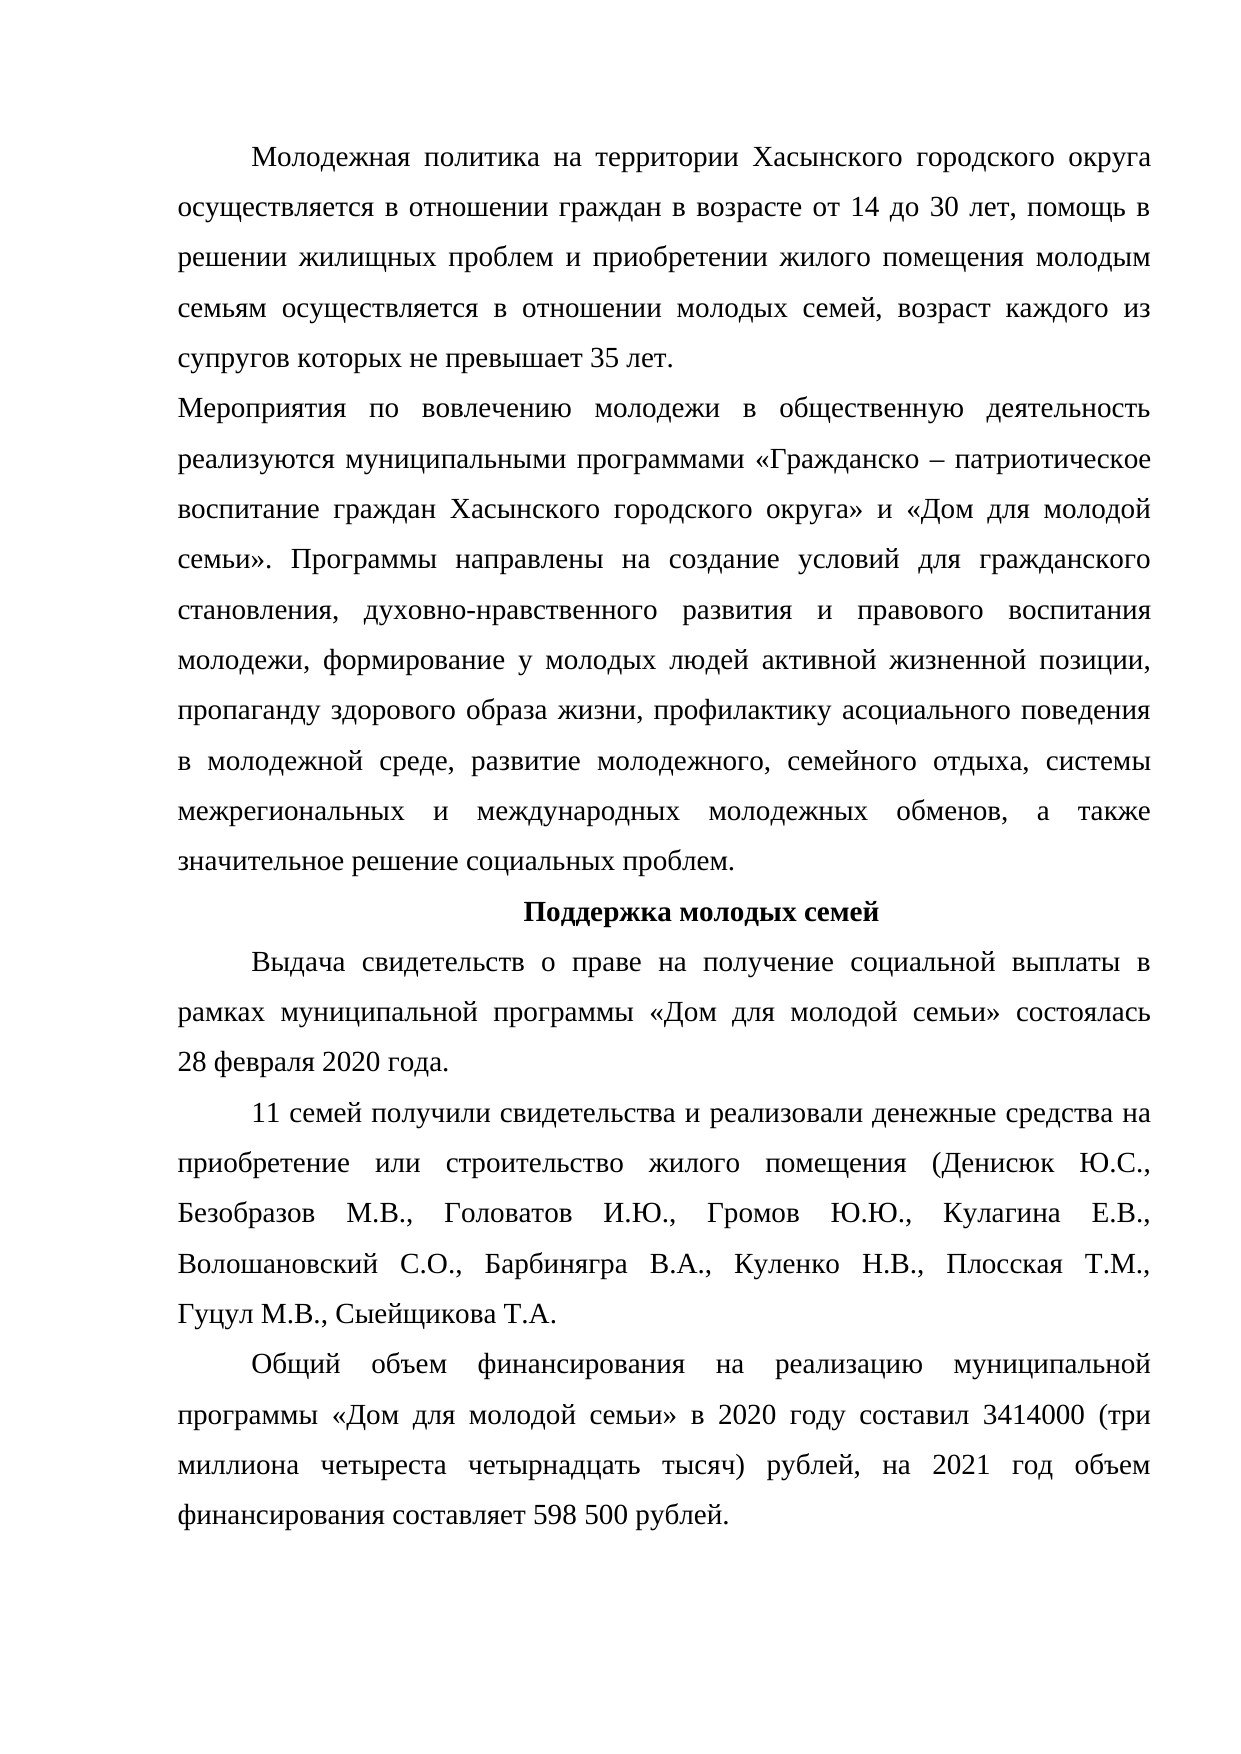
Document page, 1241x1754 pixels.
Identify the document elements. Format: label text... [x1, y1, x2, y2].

text Поддержка молодых семей [177, 894, 1152, 927]
text Выдача свидетельств о праве на получение социальной выплаты в рамках муниципальной программы «Дом для молодой семьи» состоялась 28 февраля 2020 года. [177, 944, 1152, 1078]
text 11 семей получили свидетельства и реализовали денежные средства на приобретение или строительство жилого помещения (Денисюк Ю.С., Безобразов М.В., Головатов И.Ю., Громов Ю.Ю., Кулагина Е.В., Волошановский С.О., Барбинягра В.А., Куленко Н.В., Плосская Т.М., Гуцул М.В., Сыейщикова Т.А. [177, 1095, 1152, 1330]
text Общий объем финансирования на реализацию муниципальной программы «Дом для молодой семьи» в 2020 году составил 3414000 (три миллиона четыреста четырнадцать тысяч) рублей, на 2021 год объем финансирования составляет 598 500 рублей. [177, 1346, 1152, 1531]
text Мероприятия по вовлечению молодежи в общественную деятельность реализуются муниципальными программами «Гражданско – патриотическое воспитание граждан Хасынского городского округа» и «Дом для молодой семьи». Программы направлены на создание условий для гражданского становления, духовно-нравственного развития и правового воспитания молодежи, формирование у молодых людей активной жизненной позиции, пропаганду здорового образа жизни, профилактику асоциального поведения в молодежной среде, развитие молодежного, семейного отдыха, системы межрегиональных и международных молодежных обменов, а также значительное решение социальных проблем. [177, 391, 1152, 877]
text Молодежная политика на территории Хасынского городского округа осуществляется в отношении граждан в возрасте от 14 до 30 лет, помощь в решении жилищных проблем и приобретении жилого помещения молодым семьям осуществляется в отношении молодых семей, возраст каждого из супругов которых не превышает 35 лет. [177, 139, 1152, 374]
